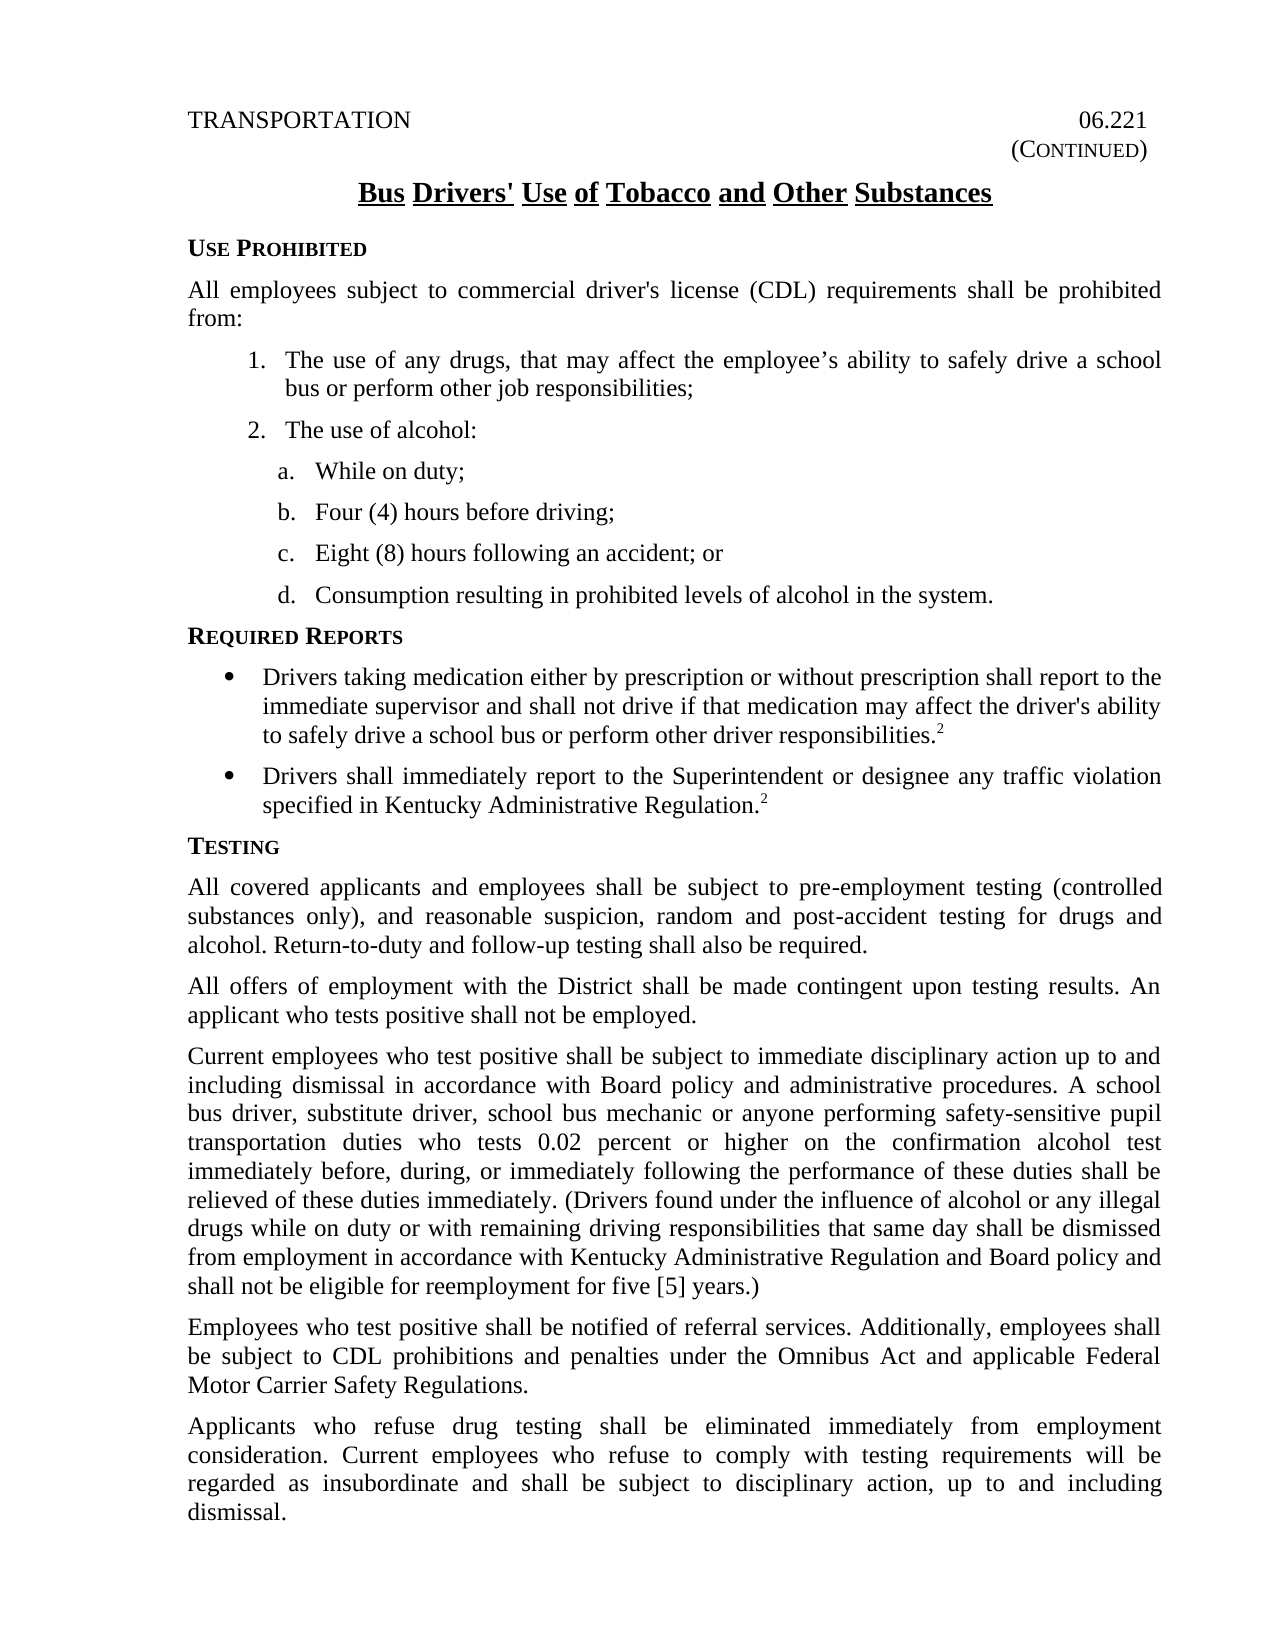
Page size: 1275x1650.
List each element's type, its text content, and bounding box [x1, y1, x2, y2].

subtitle Testing [187, 831, 1162, 860]
text Current employees who test positive shall be subject to immediate disciplinary action up to and including dismissal in accordance with Board policy and administrative procedures. A school bus driver, substitute driver, school bus mechanic or anyone performing safety-sensitive pupil transportation duties who tests 0.02 percent or higher on the confirmation alcohol test immediately before, during, or immediately following the performance of these duties shall be relieved of these duties immediately. (Drivers found under the influence of alcohol or any illegal drugs while on duty or with remaining driving responsibilities that same day shall be dismissed from employment in accordance with Kentucky Administrative Regulation and Board policy and shall not be eligible for reemployment for five [5] years.) [187, 1041, 1162, 1300]
title Bus Drivers' Use of Tobacco and Other Substances [187, 175, 1162, 208]
text All offers of employment with the District shall be made contingent upon testing results. An applicant who tests positive shall not be employed. [187, 971, 1162, 1028]
list Eight (8) hours following an accident; or [277, 538, 1162, 567]
text Employees who test positive shall be notified of referral services. Additionally, employees shall be subject to CDL prohibitions and penalties under the Omnibus Act and applicable Federal Motor Carrier Safety Regulations. [187, 1312, 1162, 1398]
subtitle Required Reports [187, 621, 1162, 650]
text All covered applicants and employees shall be subject to pre-employment testing (controlled substances only), and reasonable suspicion, random and post-accident testing for drugs and alcohol. Return-to-duty and follow-up testing shall also be required. [187, 872, 1162, 958]
list The use of alcohol: [247, 415, 1162, 443]
text All employees subject to commercial driver's license (CDL) requirements shall be prohibited from: [187, 275, 1162, 332]
subtitle TRANSPORTATION F06.221 [187, 105, 1162, 134]
list Drivers taking medication either by prescription or without prescription shall report to the immediate supervisor and shall not drive if that medication may affect the driver's ability to safely drive a school bus or perform other driver responsibilities.2 [225, 662, 1162, 748]
list Four (4) hours before driving; [277, 497, 1162, 526]
list While on duty; [277, 456, 1162, 485]
subtitle Use Prohibited [187, 233, 1162, 262]
list Drivers shall immediately report to the Superintendent or designee any traffic violation specified in Kentucky Administrative Regulation.2 [225, 761, 1162, 818]
text Applicants who refuse drug testing shall be eliminated immediately from employment consideration. Current employees who refuse to comply with testing requirements will be regarded as insubordinate and shall be subject to disciplinary action, up to and including dismissal. [187, 1411, 1162, 1526]
subtitle (Continued) [187, 134, 1162, 162]
list The use of any drugs, that may affect the employee’s ability to safely drive a school bus or perform other job responsibilities; [247, 345, 1162, 402]
list Consumption resulting in prohibited levels of alcohol in the system. [277, 580, 1162, 608]
